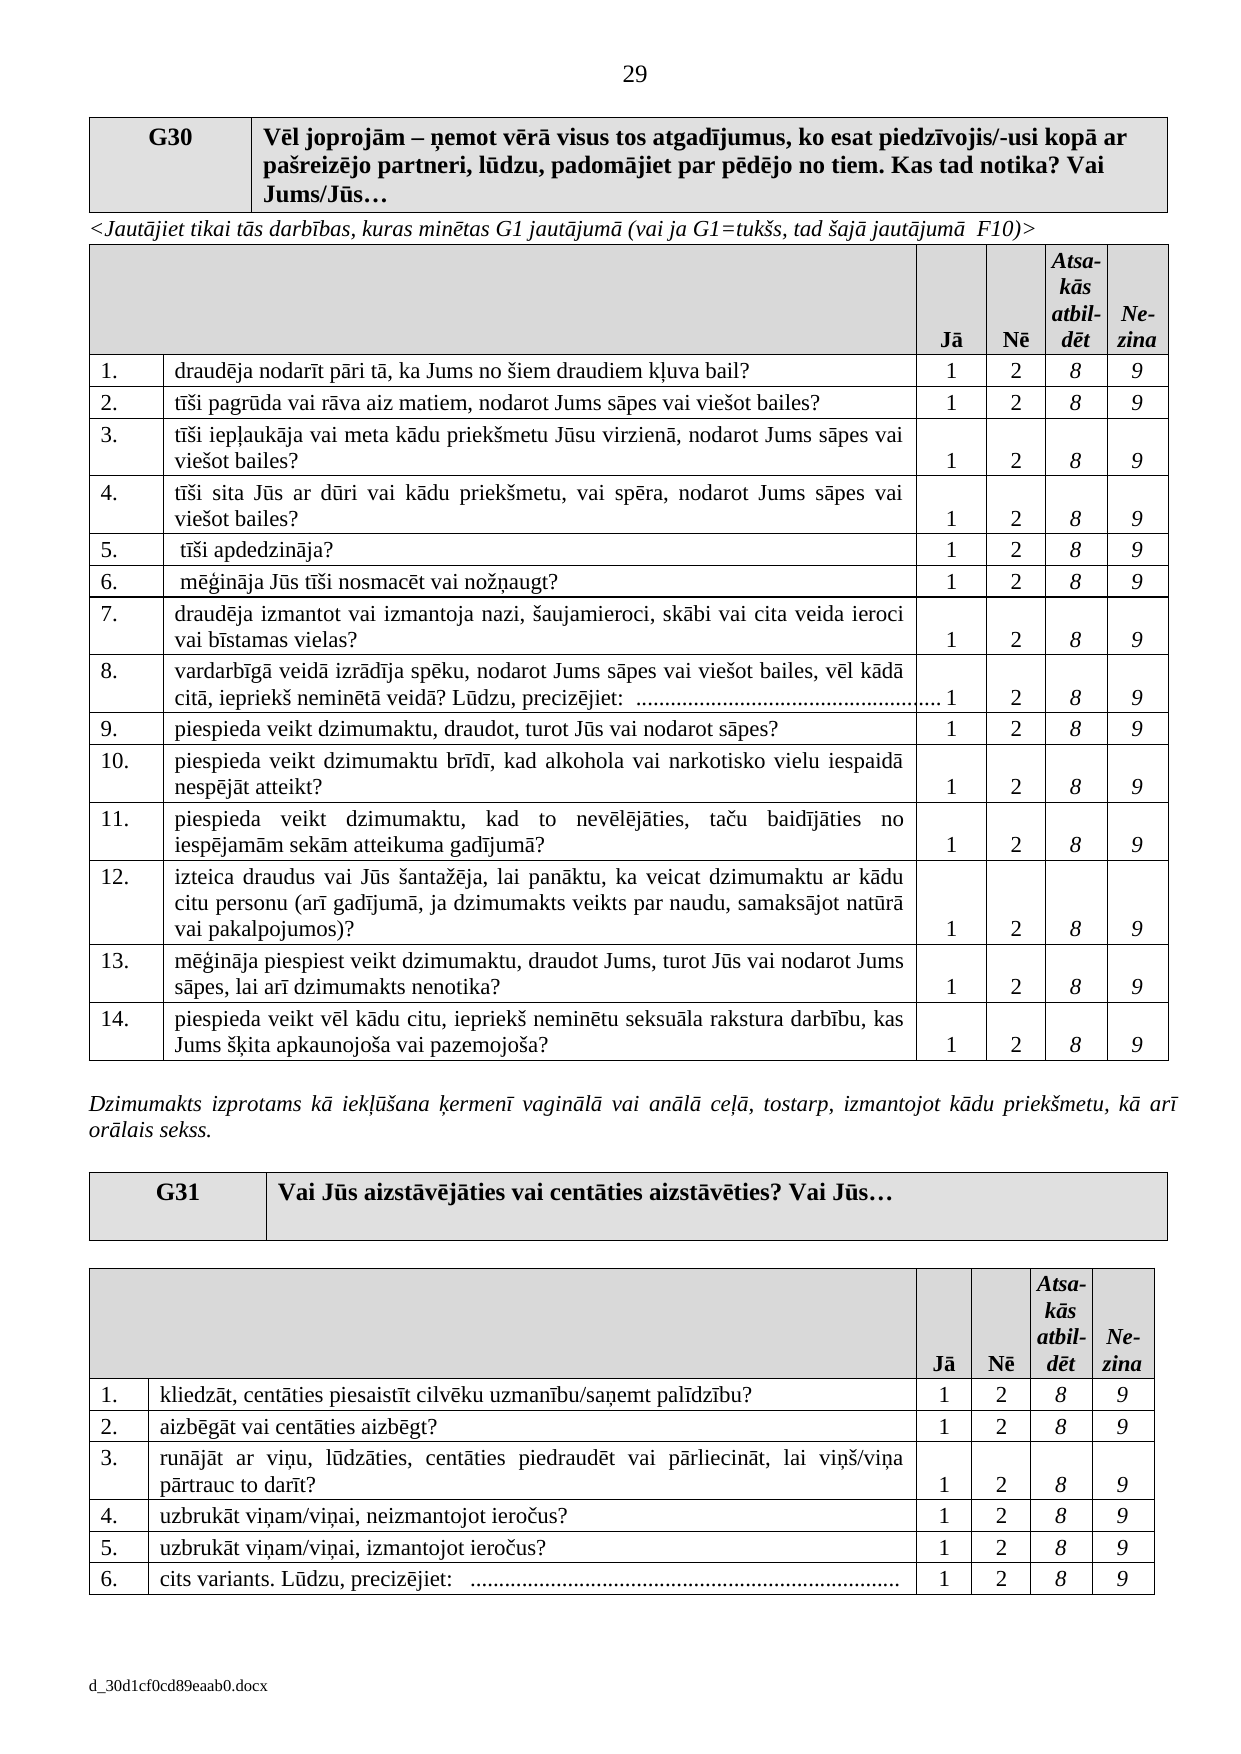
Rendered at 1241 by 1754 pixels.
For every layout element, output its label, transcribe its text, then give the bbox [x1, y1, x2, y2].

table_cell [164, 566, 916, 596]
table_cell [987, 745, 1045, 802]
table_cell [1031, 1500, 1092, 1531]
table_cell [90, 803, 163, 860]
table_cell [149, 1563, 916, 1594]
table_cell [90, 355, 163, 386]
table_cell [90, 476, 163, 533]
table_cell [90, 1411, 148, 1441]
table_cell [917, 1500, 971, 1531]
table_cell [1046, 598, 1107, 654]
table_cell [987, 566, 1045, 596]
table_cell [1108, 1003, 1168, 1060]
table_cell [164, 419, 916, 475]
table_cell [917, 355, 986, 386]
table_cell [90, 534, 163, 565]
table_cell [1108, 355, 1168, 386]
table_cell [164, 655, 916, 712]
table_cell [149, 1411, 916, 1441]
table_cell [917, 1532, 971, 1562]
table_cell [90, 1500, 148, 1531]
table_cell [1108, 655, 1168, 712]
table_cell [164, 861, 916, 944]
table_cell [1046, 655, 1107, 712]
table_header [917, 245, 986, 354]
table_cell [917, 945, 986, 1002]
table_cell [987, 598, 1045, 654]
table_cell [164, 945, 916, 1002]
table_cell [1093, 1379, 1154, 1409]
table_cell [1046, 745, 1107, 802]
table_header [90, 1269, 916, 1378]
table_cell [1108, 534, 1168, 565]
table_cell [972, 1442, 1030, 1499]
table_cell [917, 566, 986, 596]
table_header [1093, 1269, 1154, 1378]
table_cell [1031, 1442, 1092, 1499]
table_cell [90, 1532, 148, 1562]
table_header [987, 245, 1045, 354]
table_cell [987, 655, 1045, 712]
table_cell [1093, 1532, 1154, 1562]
text Dzimumakts izprotams kā iekļūšana ķermenī vaginālā vai anālā ceļā, tostarp, izmantojot kādu priekšmetu, kā arī orālais sekss. [89, 1090, 1181, 1143]
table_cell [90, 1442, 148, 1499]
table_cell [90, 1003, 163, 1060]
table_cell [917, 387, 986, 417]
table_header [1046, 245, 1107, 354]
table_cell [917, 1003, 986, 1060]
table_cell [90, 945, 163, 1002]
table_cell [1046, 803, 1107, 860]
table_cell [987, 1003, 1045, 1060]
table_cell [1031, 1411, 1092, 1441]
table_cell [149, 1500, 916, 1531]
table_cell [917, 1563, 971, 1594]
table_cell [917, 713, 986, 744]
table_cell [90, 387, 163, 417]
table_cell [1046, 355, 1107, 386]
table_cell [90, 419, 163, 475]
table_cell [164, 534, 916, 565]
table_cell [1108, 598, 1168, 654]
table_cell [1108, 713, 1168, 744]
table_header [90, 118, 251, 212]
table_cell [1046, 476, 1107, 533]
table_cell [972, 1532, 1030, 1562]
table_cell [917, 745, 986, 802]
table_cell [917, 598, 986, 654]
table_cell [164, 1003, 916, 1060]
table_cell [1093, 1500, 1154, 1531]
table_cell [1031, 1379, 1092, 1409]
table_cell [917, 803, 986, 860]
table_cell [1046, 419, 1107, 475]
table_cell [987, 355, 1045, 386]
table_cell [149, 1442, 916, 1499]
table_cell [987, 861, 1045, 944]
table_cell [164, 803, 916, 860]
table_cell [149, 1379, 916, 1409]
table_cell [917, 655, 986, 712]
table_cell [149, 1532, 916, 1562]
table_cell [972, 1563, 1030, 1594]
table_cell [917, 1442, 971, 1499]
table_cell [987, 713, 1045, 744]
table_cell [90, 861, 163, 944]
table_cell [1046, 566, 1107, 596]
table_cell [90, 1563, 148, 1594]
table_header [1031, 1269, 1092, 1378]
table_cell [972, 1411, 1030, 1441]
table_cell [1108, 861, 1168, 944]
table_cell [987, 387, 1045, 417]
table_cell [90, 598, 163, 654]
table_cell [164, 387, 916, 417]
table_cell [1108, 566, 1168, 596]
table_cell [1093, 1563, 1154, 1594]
text <Jautājiet tikai tās darbības, kuras minētas G1 jautājumā (vai ja G1=tukšs, tad šajā jautājumā F10)> [89, 215, 1181, 242]
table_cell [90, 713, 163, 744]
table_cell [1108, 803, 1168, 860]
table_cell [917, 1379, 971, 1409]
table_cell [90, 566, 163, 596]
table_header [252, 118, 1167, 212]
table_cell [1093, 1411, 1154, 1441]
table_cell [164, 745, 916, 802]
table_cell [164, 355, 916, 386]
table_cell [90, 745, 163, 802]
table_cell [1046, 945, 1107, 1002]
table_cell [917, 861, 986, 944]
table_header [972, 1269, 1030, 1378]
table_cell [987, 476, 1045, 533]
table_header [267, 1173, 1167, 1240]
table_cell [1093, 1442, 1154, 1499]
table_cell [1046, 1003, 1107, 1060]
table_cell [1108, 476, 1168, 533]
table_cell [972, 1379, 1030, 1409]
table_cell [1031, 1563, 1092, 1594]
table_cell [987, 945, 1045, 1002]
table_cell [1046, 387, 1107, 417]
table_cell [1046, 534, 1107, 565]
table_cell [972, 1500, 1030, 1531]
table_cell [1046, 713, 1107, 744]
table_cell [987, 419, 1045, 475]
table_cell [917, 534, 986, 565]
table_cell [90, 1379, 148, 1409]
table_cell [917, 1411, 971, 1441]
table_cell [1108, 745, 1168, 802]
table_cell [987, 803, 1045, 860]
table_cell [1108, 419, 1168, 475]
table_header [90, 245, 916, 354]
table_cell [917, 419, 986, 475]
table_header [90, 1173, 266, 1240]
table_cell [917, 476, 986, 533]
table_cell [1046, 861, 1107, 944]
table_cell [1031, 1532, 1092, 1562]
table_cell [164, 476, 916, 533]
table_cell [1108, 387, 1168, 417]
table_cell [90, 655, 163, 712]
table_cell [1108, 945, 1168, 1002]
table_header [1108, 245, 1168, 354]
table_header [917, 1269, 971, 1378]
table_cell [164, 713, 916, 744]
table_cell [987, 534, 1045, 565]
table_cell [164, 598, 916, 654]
